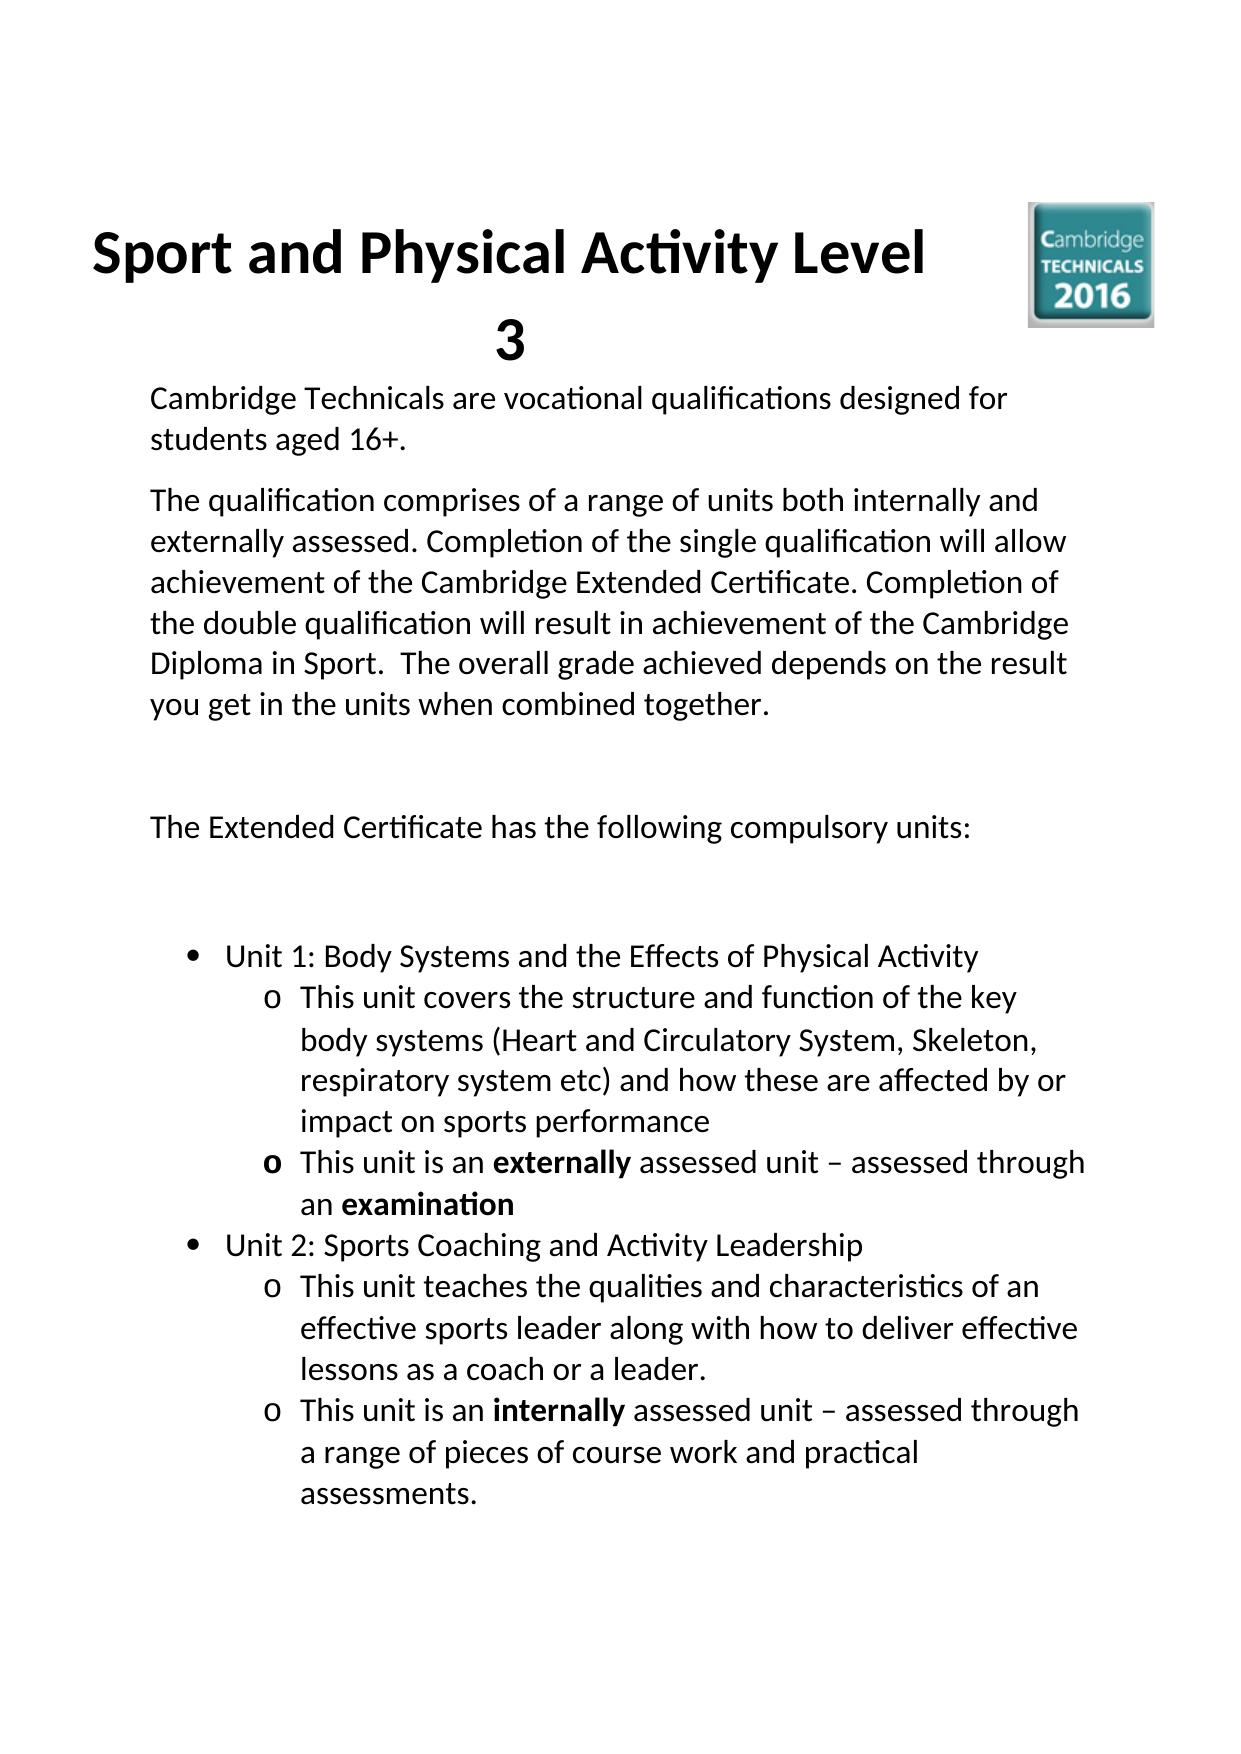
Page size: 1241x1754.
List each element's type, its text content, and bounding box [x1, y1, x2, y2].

picture [1027, 202, 1155, 328]
text The Extended Certificate has the following compulsory units: [150, 806, 1090, 847]
text Cambridge Technicals are vocational qualifications designed for students aged 16+. [150, 377, 1090, 459]
list This unit covers the structure and function of the key body systems (Heart and Circulatory System, Skeleton, respiratory system etc) and how these are affected by or impact on sports performance [262, 976, 1090, 1141]
list Unit 1: Body Systems and the Effects of Physical Activity [187, 935, 1090, 976]
text The qualification comprises of a range of units both internally and externally assessed. Completion of the single qualification will allow achievement of the Cambridge Extended Certificate. Completion of the double qualification will result in achievement of the Cambridge Diploma in Sport. The overall grade achieved depends on the result you get in the units when combined together. [150, 479, 1090, 724]
list Unit 2: Sports Coaching and Activity Leadership [187, 1224, 1090, 1265]
list This unit is an externally assessed unit – assessed through an examination [262, 1141, 1090, 1224]
list This unit teaches the qualities and characteristics of an effective sports leader along with how to deliver effective lessons as a coach or a leader. [262, 1265, 1090, 1389]
list This unit is an internally assessed unit – assessed through a range of pieces of course work and practical assessments. [262, 1389, 1090, 1513]
